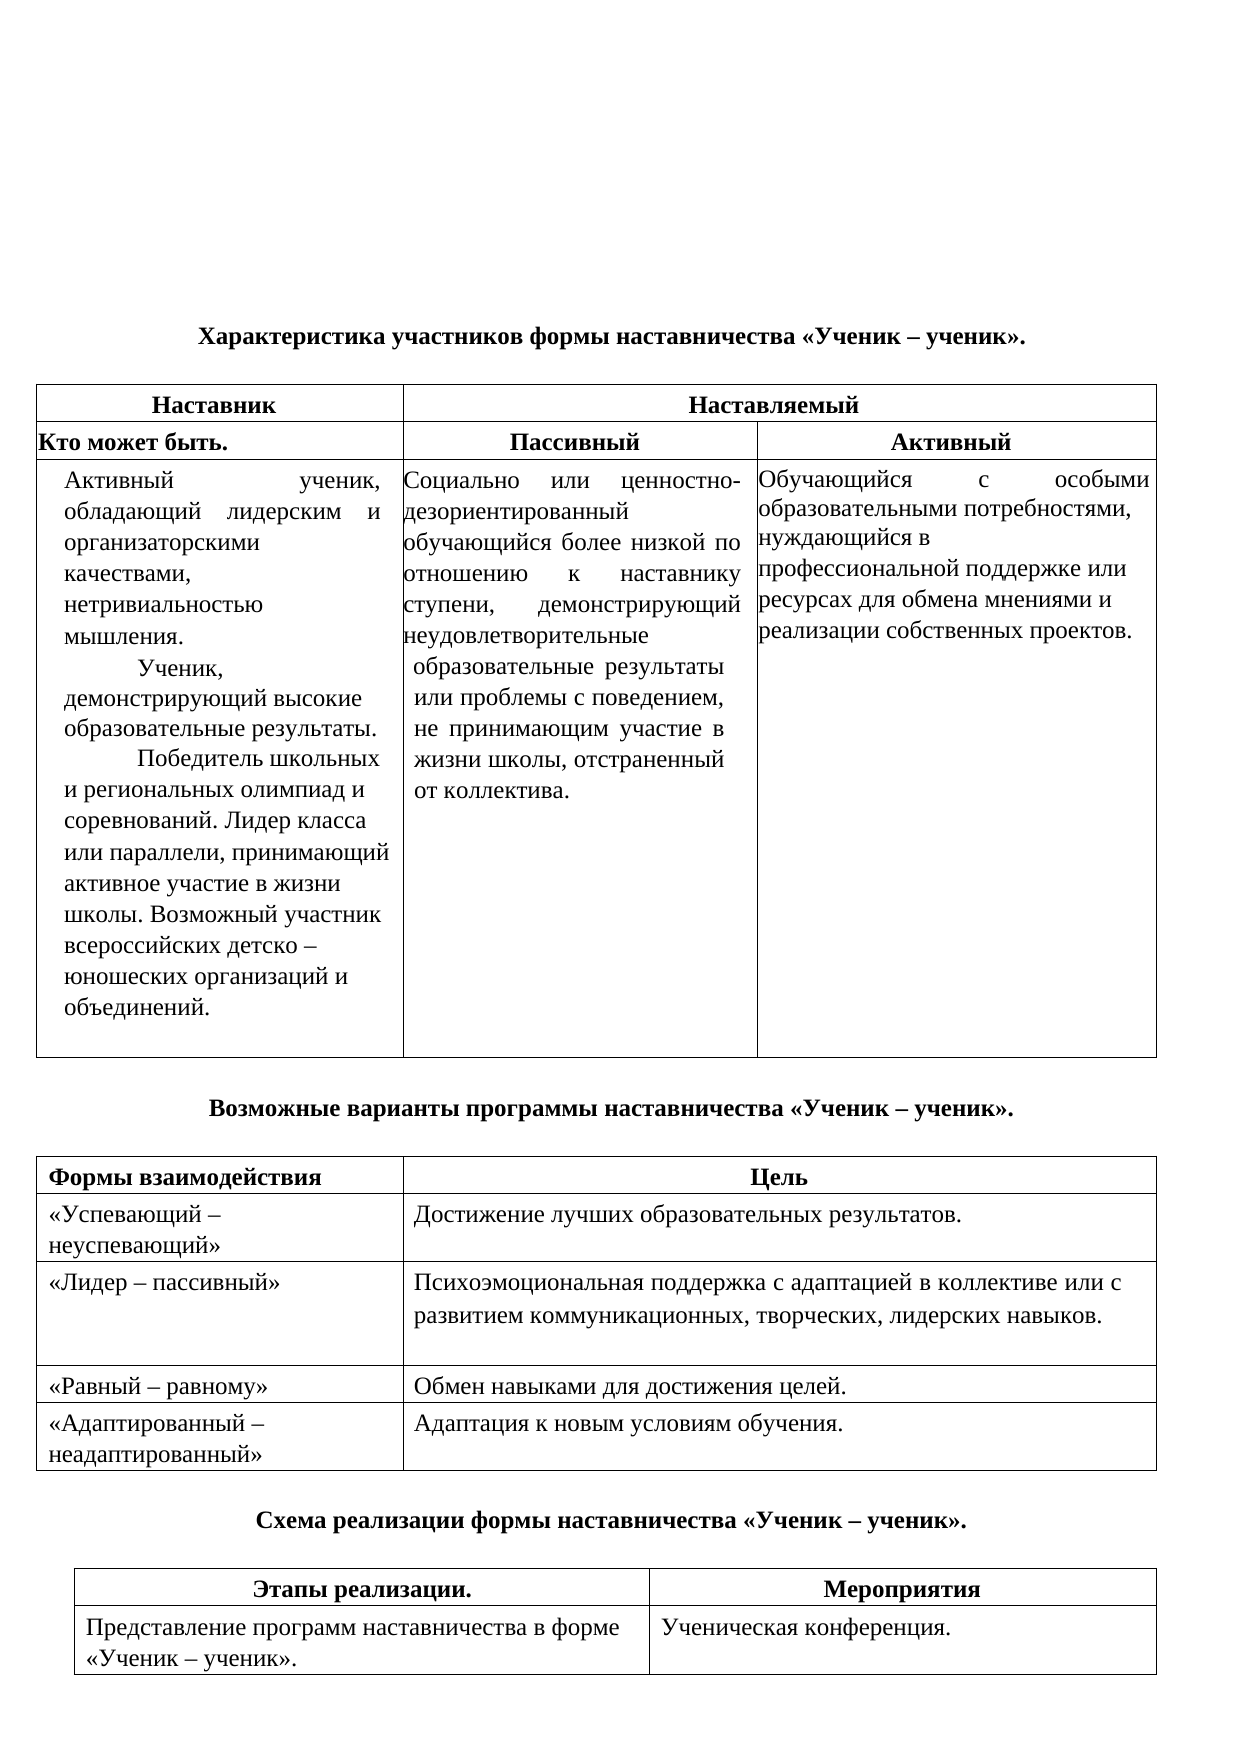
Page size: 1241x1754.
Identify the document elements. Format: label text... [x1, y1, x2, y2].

table_cell Достижение лучших образовательных результатов. [404, 1194, 1156, 1261]
table_cell Пассивный [404, 422, 757, 458]
table_cell «Равный – равному» [37, 1366, 403, 1402]
table_cell Представление программ наставничества в форме «Ученик – ученик». [75, 1606, 649, 1674]
text Возможные варианты программы наставничества «Ученик – ученик». [46, 1093, 1176, 1122]
table_cell Ученическая конференция. [650, 1606, 1156, 1674]
table_cell Обучающийся с особыми образовательными потребностями, нуждающийся в профессиональной поддержке или ресурсах для обмена мнениями и реализации собственных проектов. [758, 460, 1156, 1057]
table_cell Активный ученик, обладающий лидерским и организаторскими качествами, нетривиальностью мышления. Ученик, демонстрирующий высокие образовательные результаты. Победитель школьных и региональных олимпиад и соревнований. Лидер класса или параллели, принимающий активное участие в жизни школы. Возможный участник всероссийских детско – юношеских организаций и объединений. [37, 460, 403, 1057]
table_cell Психоэмоциональная поддержка с адаптацией в коллективе или с развитием коммуникационных, творческих, лидерских навыков. [404, 1262, 1156, 1365]
table_header Формы взаимодействия [37, 1157, 403, 1193]
table_cell Обмен навыками для достижения целей. [404, 1366, 1156, 1402]
table_header Мероприятия [650, 1569, 1156, 1605]
table_cell Адаптация к новым условиям обучения. [404, 1403, 1156, 1470]
table_header Цель [404, 1157, 1156, 1193]
table_cell Кто может быть. [37, 422, 403, 458]
table_cell «Адаптированный – неадаптированный» [37, 1403, 403, 1470]
table_cell «Лидер – пассивный» [37, 1262, 403, 1365]
table_header Наставляемый [404, 385, 1156, 421]
table_cell Социально или ценностно- дезориентированный обучающийся более низкой по отношению к наставнику ступени, демонстрирующий неудовлетворительные образовательные результаты или проблемы с поведением, не принимающим участие в жизни школы, отстраненный от коллектива. [404, 460, 757, 1057]
table_header Этапы реализации. [75, 1569, 649, 1605]
text Схема реализации формы наставничества «Ученик – ученик». [46, 1506, 1176, 1534]
table_cell Активный [758, 422, 1156, 458]
text Характеристика участников формы наставничества «Ученик – ученик». [48, 321, 1176, 350]
table_header Наставник [37, 385, 403, 421]
table_cell «Успевающий – неуспевающий» [37, 1194, 403, 1261]
